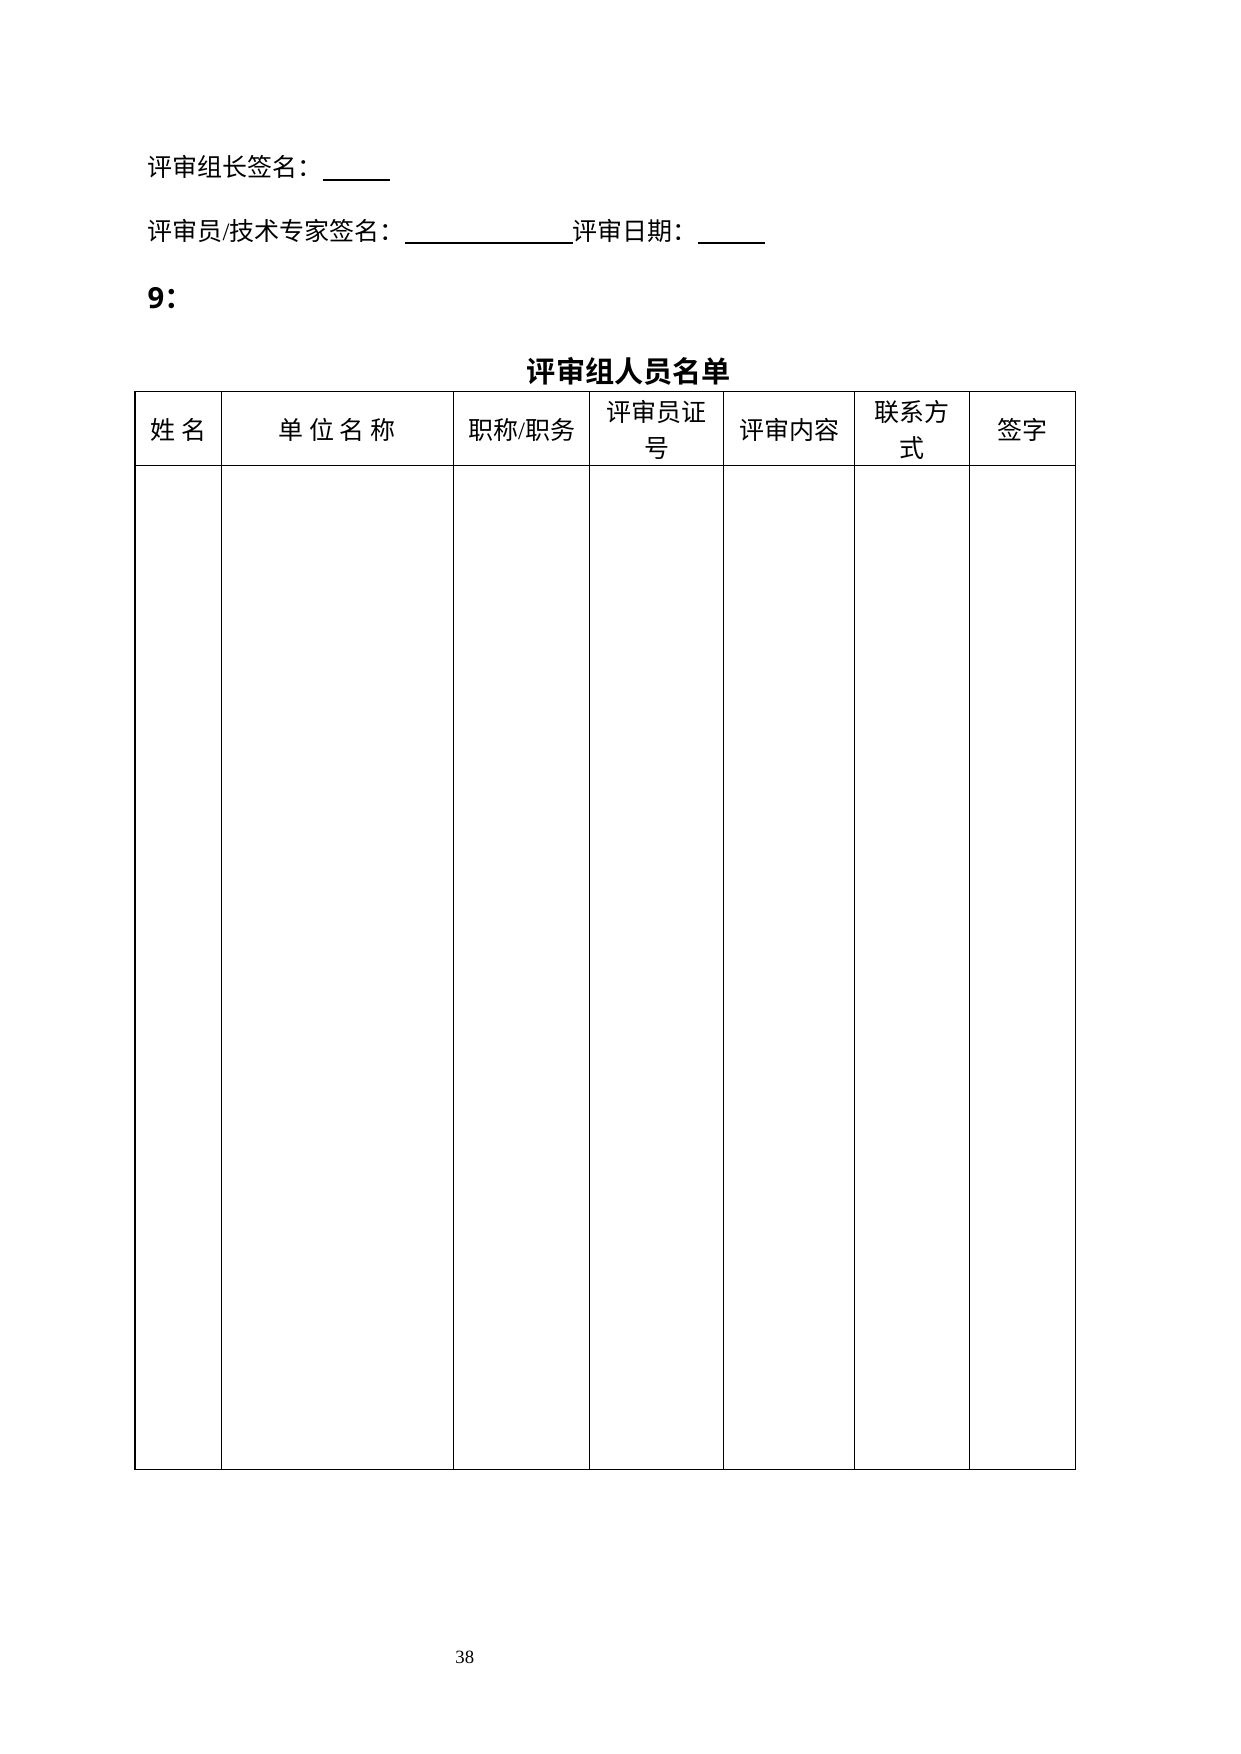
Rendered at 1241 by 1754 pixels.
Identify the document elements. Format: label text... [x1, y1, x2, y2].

table_cell [855, 466, 969, 1468]
text 评审组人员名单 [147, 349, 1110, 391]
table_header 姓 名 [136, 392, 221, 464]
table_header 职称/职务 [454, 392, 589, 464]
text 评审员/技术专家签名： 评审日期： [147, 211, 1063, 247]
table_cell [970, 466, 1075, 1468]
table_cell [222, 466, 453, 1468]
table_cell [724, 466, 854, 1468]
table_cell [454, 466, 589, 1468]
table_header 评审员证号 [590, 392, 723, 464]
table_header 单 位 名 称 [222, 392, 453, 464]
table_cell [590, 466, 723, 1468]
table_header 评审内容 [724, 392, 854, 464]
text 9： [147, 274, 1063, 317]
table_header 签字 [970, 392, 1075, 464]
text 评审组长签名： [147, 148, 1063, 184]
table_cell [136, 466, 221, 1468]
table_header 联系方式 [855, 392, 969, 464]
